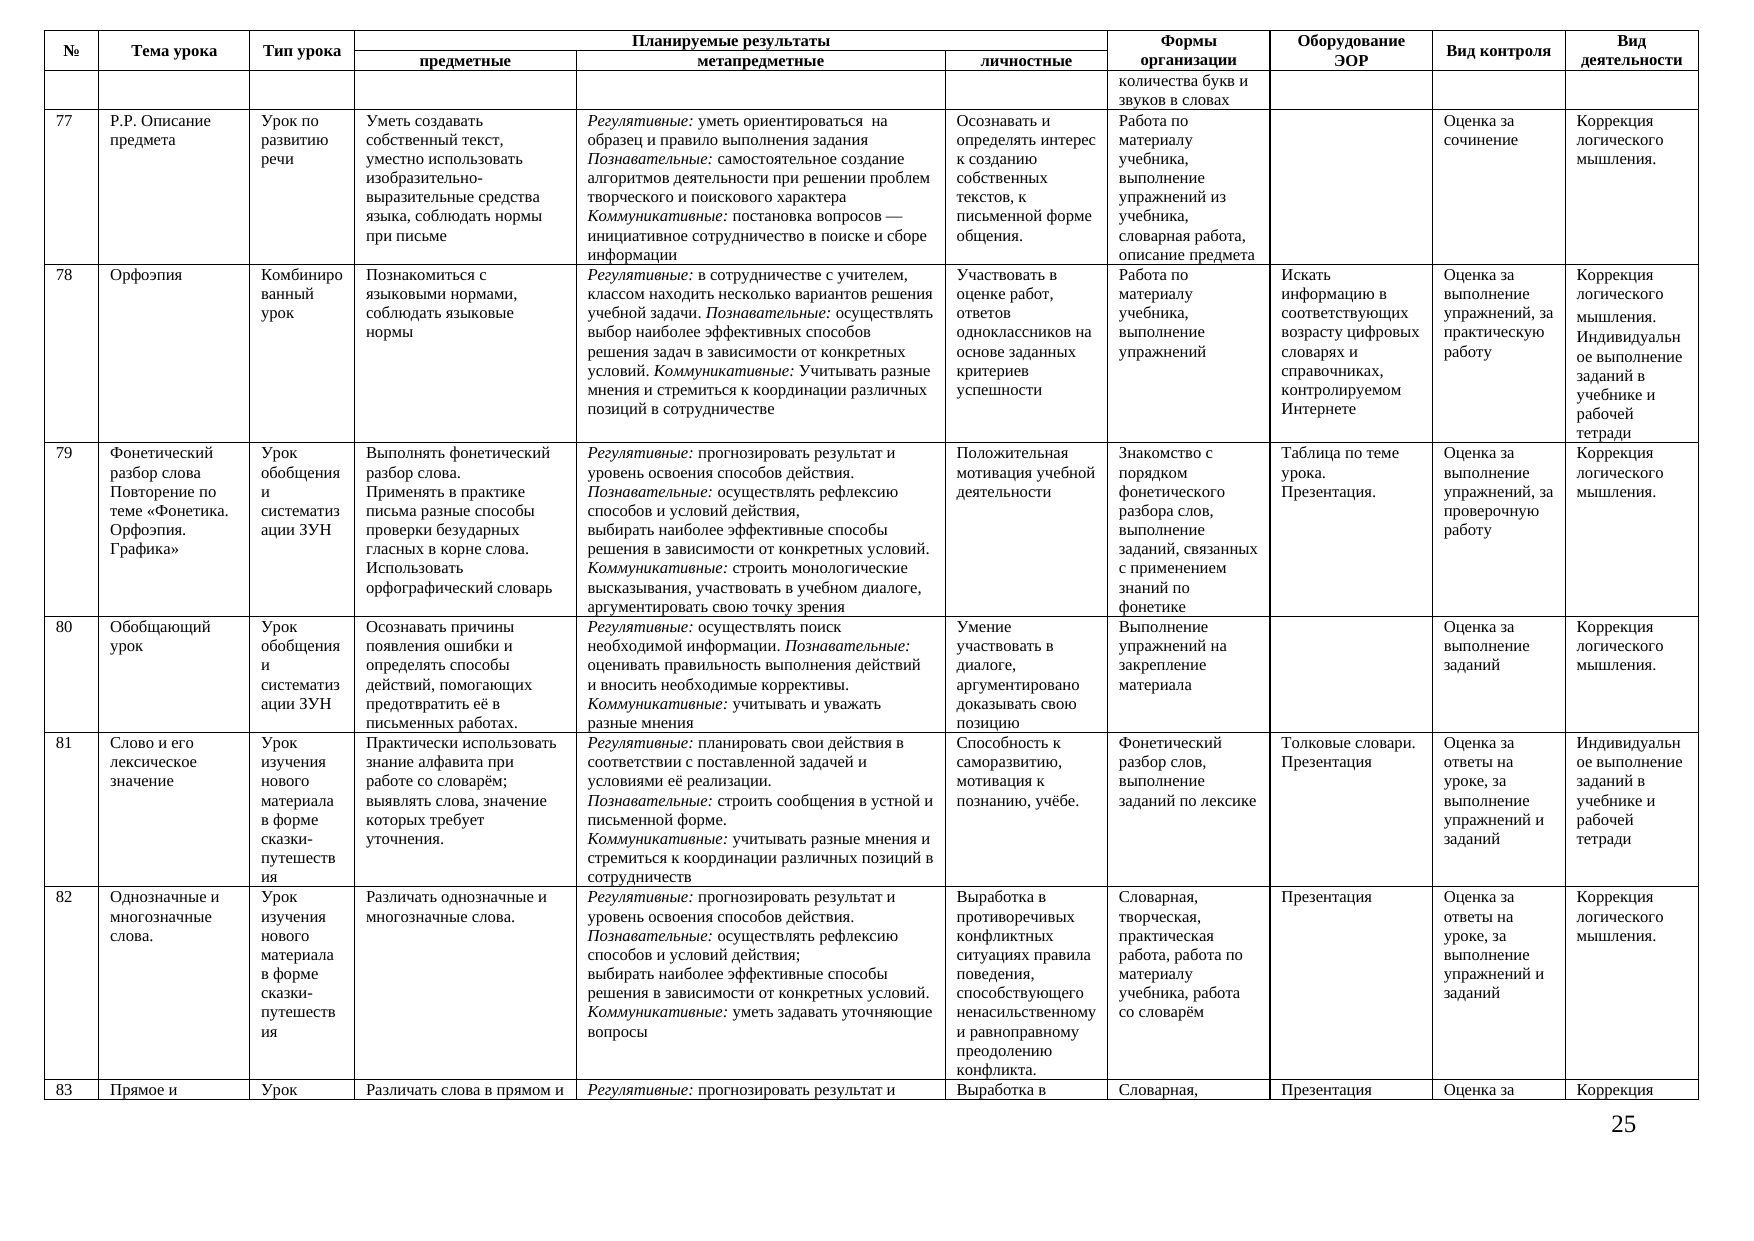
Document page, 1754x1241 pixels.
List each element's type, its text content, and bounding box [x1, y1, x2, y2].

table_cell Различать однозначные и многозначные слова. [355, 887, 576, 1079]
table_cell Словарная, творческая, практическая работа, работа по материалу учебника, работа со словарём [1108, 887, 1269, 1079]
table_cell Фонетический разбор слов, выполнение заданий по лексике [1108, 733, 1269, 886]
table_cell Урок обобщения и систематизации ЗУН [250, 443, 354, 616]
table_cell предметные [355, 51, 576, 70]
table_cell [99, 71, 249, 109]
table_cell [355, 71, 576, 109]
table_cell личностные [946, 51, 1107, 70]
table_cell Оценка за ответы на уроке, за выполнение упражнений и заданий [1433, 733, 1565, 886]
table_cell Умение участвовать в диалоге, аргументировано доказывать свою позицию [946, 617, 1107, 732]
table_cell 82 [45, 887, 98, 1079]
table_cell Коррекция логического мышления. Индивидуальное выполнение заданий в учебнике и рабочей тетради [1566, 265, 1698, 442]
table_cell Выработка в противоречивых конфликтных ситуациях правила поведения, способствующего ненасильственному и равноправному преодолению конфликта. [946, 887, 1107, 1079]
table_cell 83 [45, 1080, 98, 1099]
table_cell Р.Р. Описание предмета [99, 110, 249, 264]
table_cell Положительная мотивация учебной деятельности [946, 443, 1107, 616]
table_cell Урок изучения нового материала в форме сказки-путешествия [250, 887, 354, 1079]
table_cell Регулятивные: уметь ориентироваться на образец и правило выполнения задания Познавательные: самостоятельное создание алгоритмов деятельности при решении проблем творческого и поискового характера Коммуникативные: постановка вопросов — инициативное сотрудничество в поиске и сборе информации [577, 110, 945, 264]
table_cell Презентация [1271, 887, 1432, 1079]
table_cell 80 [45, 617, 98, 732]
table_cell Презентация [1271, 1080, 1432, 1099]
table_cell Выполнение упражнений на закрепление материала [1108, 617, 1269, 732]
table_cell Толковые словари. Презентация [1271, 733, 1432, 886]
table_cell [1271, 110, 1432, 264]
table_cell 79 [45, 443, 98, 616]
table_cell Работа по материалу учебника, выполнение упражнений [1108, 265, 1269, 442]
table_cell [1433, 71, 1565, 109]
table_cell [1108, 71, 1269, 109]
table_cell Слово и его лексическое значение [99, 733, 249, 886]
table_cell Оценка за сочинение [1433, 110, 1565, 264]
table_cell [250, 71, 354, 109]
table_cell Осознавать и определять интерес к созданию собственных текстов, к письменной форме общения. [946, 110, 1107, 264]
table_cell Коррекция логического мышления. [1566, 887, 1698, 1079]
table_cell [1271, 71, 1432, 109]
table_cell Практически использовать знание алфавита при работе со словарём; выявлять слова, значение которых требует уточнения. [355, 733, 576, 886]
table_cell Искать информацию в соответствующих возрасту цифровых словарях и справочниках, контролируемом Интернете [1271, 265, 1432, 442]
table_cell Оценка за ответы на уроке, за выполнение упражнений и заданий [1433, 887, 1565, 1079]
table_cell Регулятивные: осуществлять поиск необходимой информации. Познавательные: оценивать правильность выполнения действий и вносить необходимые коррективы. Коммуникативные: учитывать и уважать разные мнения [577, 617, 945, 732]
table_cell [946, 1080, 1107, 1099]
table_cell Индивидуальное выполнение заданий в учебнике и рабочей тетради [1566, 733, 1698, 886]
table_header Оборудование ЭОР [1271, 31, 1432, 70]
table_cell Способность к саморазвитию, мотивация к познанию, учёбе. [946, 733, 1107, 886]
table_header Вид контроля [1433, 31, 1565, 70]
table_cell Урок обобщения и систематизации ЗУН [250, 617, 354, 732]
table_header Тема урока [99, 31, 249, 70]
table_cell Уметь создавать собственный текст, уместно использовать изобразительно-выразительные средства языка, соблюдать нормы при письме [355, 110, 576, 264]
table_cell Коррекция логического мышления. [1566, 617, 1698, 732]
table_cell Знакомство с порядком фонетического разбора слов, выполнение заданий, связанных с применением знаний по фонетике [1108, 443, 1269, 616]
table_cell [1566, 71, 1698, 109]
table_cell Таблица по теме урока. Презентация. [1271, 443, 1432, 616]
table_cell Выполнять фонетический разбор слова. Применять в практике письма разные способы проверки безударных гласных в корне слова. Использовать орфографический словарь [355, 443, 576, 616]
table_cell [946, 71, 1107, 109]
table_cell Регулятивные: планировать свои действия в соответствии с поставленной задачей и условиями её реализации. Познавательные: строить сообщения в устной и письменной форме. Коммуникативные: учитывать разные мнения и стремиться к координации различных позиций в сотрудничеств [577, 733, 945, 886]
table_cell 81 [45, 733, 98, 886]
table_header № [45, 31, 98, 70]
table_cell Коррекция логического мышления. [1566, 443, 1698, 616]
table_header Тип урока [250, 31, 354, 70]
table_cell Участвовать в оценке работ, ответов одноклассников на основе заданных критериев успешности [946, 265, 1107, 442]
table_cell Оценка за выполнение заданий [1433, 617, 1565, 732]
table_header Вид деятельности (дети с ОВЗ) [1566, 31, 1698, 70]
table_cell 78 [45, 265, 98, 442]
table_cell 76 [45, 71, 98, 109]
table_cell Орфоэпия [99, 265, 249, 442]
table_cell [577, 71, 945, 109]
table_cell Регулятивные: в сотрудничестве с учителем, классом находить несколько вариантов решения учебной задачи. Познавательные: осуществлять выбор наиболее эффективных способов решения задач в зависимости от конкретных условий. Коммуникативные: Учитывать разные мнения и стремиться к координации различных позиций в сотрудничестве [577, 265, 945, 442]
table_cell Урок изучения нового материала в форме сказки-путешествия [250, 733, 354, 886]
table_header Формы организации учебно-познавательной деятельности [1108, 31, 1269, 70]
table_cell Регулятивные: прогнозировать результат и уровень освоения способов действия. Познавательные: осуществлять рефлексию способов и условий действия, выбирать наиболее эффективные способы решения в зависимости от конкретных условий. Коммуникативные: строить монологические высказывания, участвовать в учебном диалоге, аргументировать свою точку зрения [577, 443, 945, 616]
table_header Планируемые результаты [355, 31, 1107, 50]
table_cell Оценка за выполнение упражнений, за проверочную работу [1433, 443, 1565, 616]
table_cell Оценка за выполнение упражнений, за практическую работу [1433, 265, 1565, 442]
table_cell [1566, 1080, 1698, 1099]
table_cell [1433, 1080, 1565, 1099]
table_cell Урок по развитию речи [250, 110, 354, 264]
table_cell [355, 1080, 576, 1099]
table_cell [1108, 1080, 1269, 1099]
table_cell Работа по материалу учебника, выполнение упражнений из учебника, словарная работа, описание предмета [1108, 110, 1269, 264]
table_cell Фонетический разбор слова Повторение по теме «Фонетика. Орфоэпия. Графика» [99, 443, 249, 616]
table_cell Коррекция логического мышления. [1566, 110, 1698, 264]
table_cell метапредметные [577, 51, 945, 70]
table_cell Комбинированный урок [250, 265, 354, 442]
table_cell Однозначные и многозначные слова. [99, 887, 249, 1079]
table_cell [577, 1080, 945, 1099]
table_cell Обобщающий урок [99, 617, 249, 732]
table_cell Осознавать причины появления ошибки и определять способы действий, помогающих предотвратить её в письменных работах. [355, 617, 576, 732]
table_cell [250, 1080, 354, 1099]
table_cell 77 [45, 110, 98, 264]
table_cell Познакомиться с языковыми нормами, соблюдать языковые нормы [355, 265, 576, 442]
table_cell [1271, 617, 1432, 732]
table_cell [99, 1080, 249, 1099]
